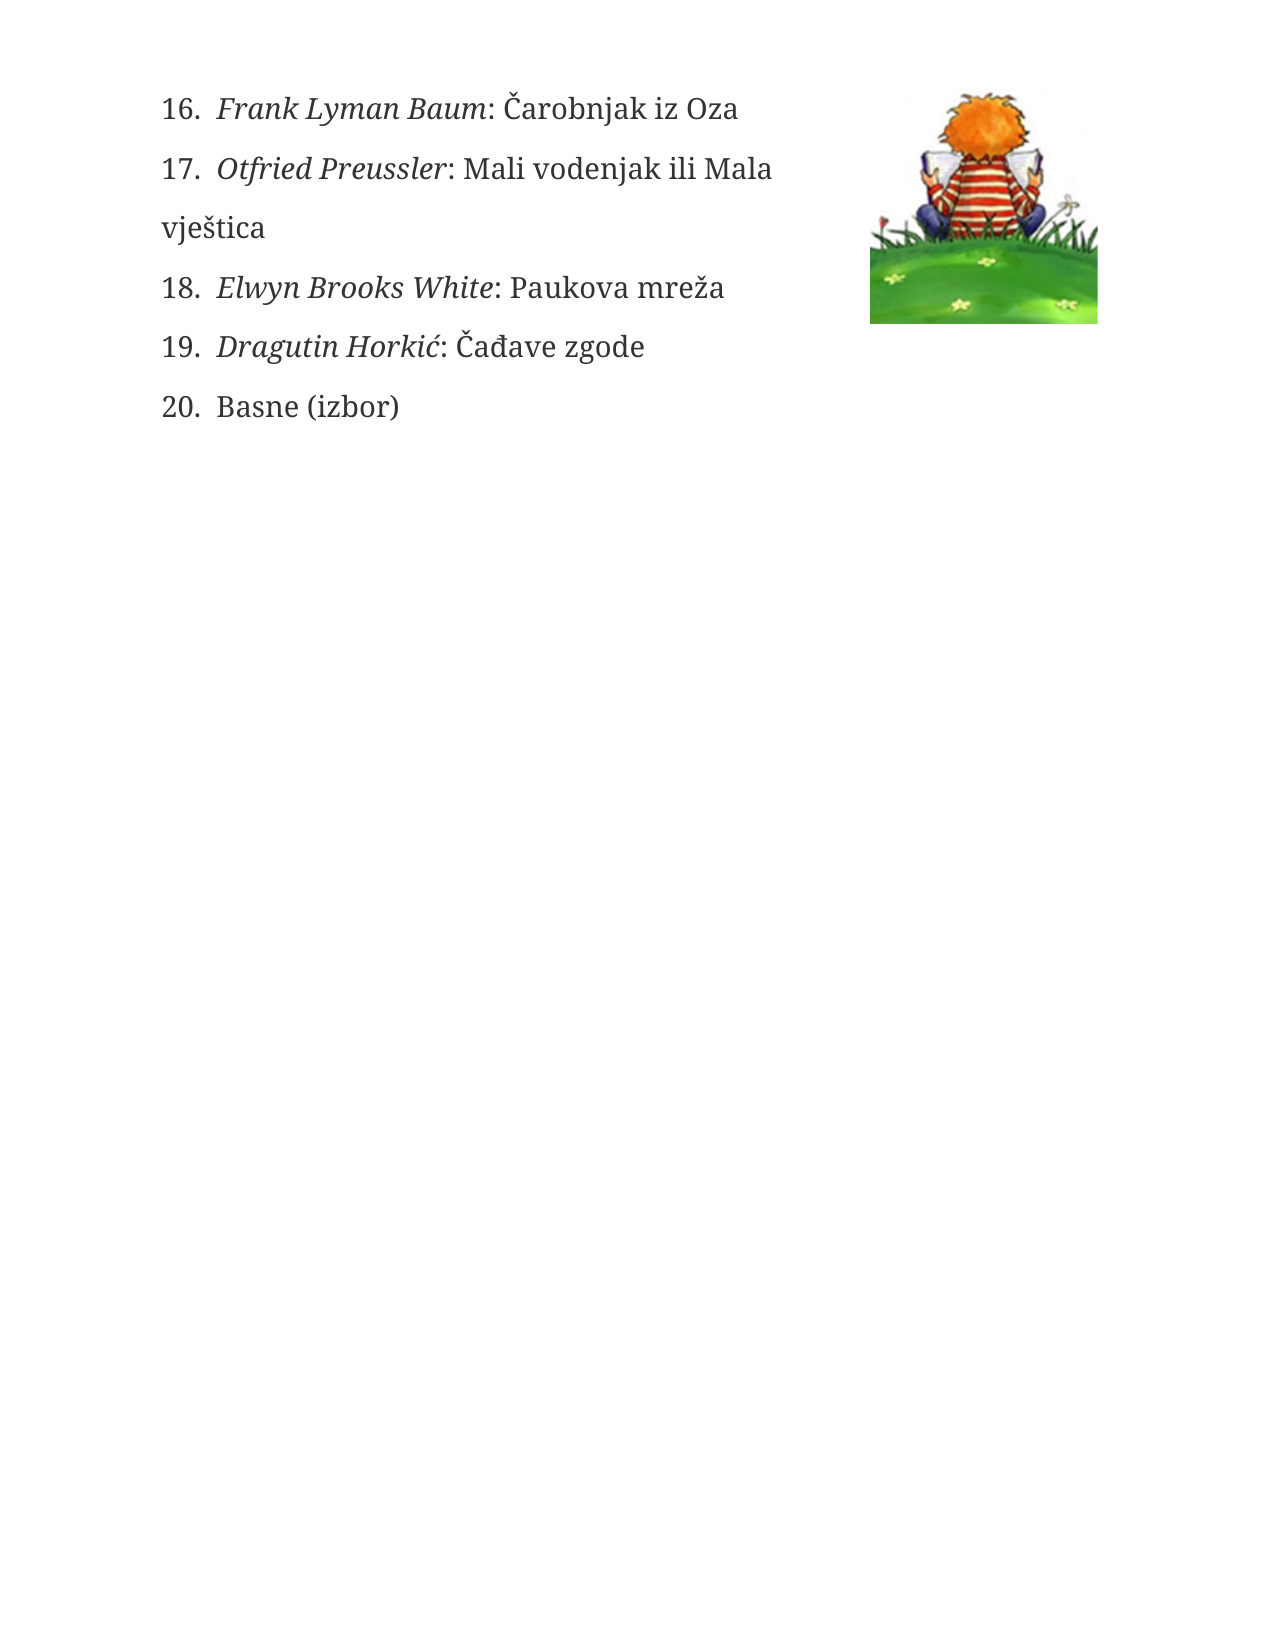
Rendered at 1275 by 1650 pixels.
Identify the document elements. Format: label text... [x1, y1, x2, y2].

table_cell [859, 89, 1198, 439]
picture [870, 88, 1098, 324]
table_cell 16. Frank Lyman Baum: Čarobnjak iz Oza 17. Otfried Preussler: Mali vodenjak ili Mala vještica 18. Elwyn Brooks White: Paukova mreža 19. Dragutin Horkić: Čađave zgode 20. Basne (izbor) [150, 89, 859, 439]
